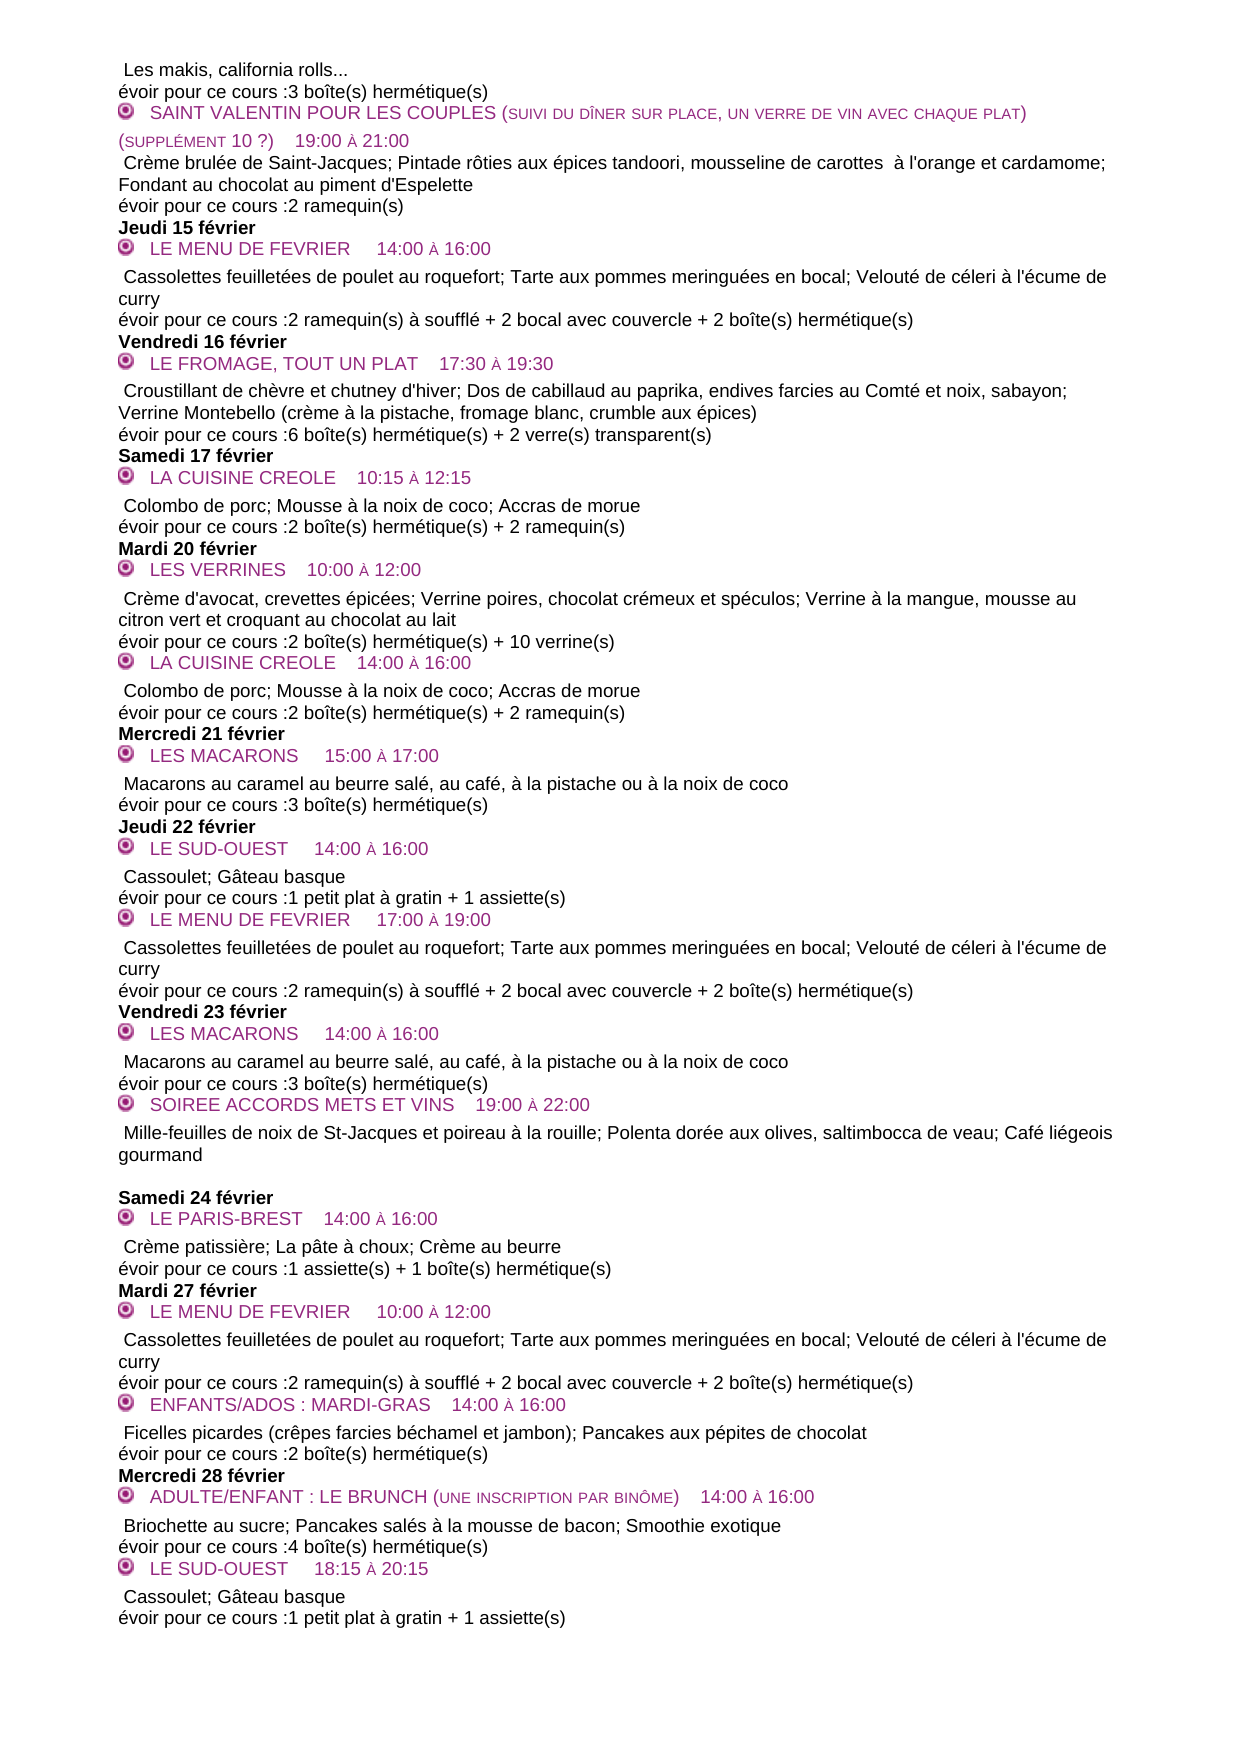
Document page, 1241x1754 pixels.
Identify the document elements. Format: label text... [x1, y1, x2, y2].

text Les makis, california rolls... [118, 59, 1122, 81]
text évoir pour ce cours :2 boîte(s) hermétique(s) + 2 ramequin(s) [118, 702, 1122, 723]
text LA CUISINE CREOLE 10:15 à 12:15 [118, 467, 1122, 494]
text Cassoulet; Gâteau basque [118, 865, 1122, 887]
text Macarons au caramel au beurre salé, au café, à la pistache ou à la noix de coco [118, 773, 1122, 794]
text Mille-feuilles de noix de St-Jacques et poireau à la rouille; Polenta dorée aux olives, saltimbocca de veau; Café liégeois gourmand [118, 1122, 1122, 1165]
text LE MENU DE FEVRIER 10:00 à 12:00 [118, 1301, 1122, 1329]
text Vendredi 23 février [118, 1001, 1122, 1023]
text évoir pour ce cours :3 boîte(s) hermétique(s) [118, 794, 1122, 816]
text LES VERRINES 10:00 à 12:00 [118, 559, 1122, 587]
text évoir pour ce cours :4 boîte(s) hermétique(s) [118, 1536, 1122, 1557]
picture [118, 1486, 134, 1504]
text LE FROMAGE, TOUT UN PLAT 17:30 à 19:30 [118, 352, 1122, 380]
text Mardi 27 février [118, 1279, 1122, 1301]
text évoir pour ce cours :1 petit plat à gratin + 1 assiette(s) [118, 1607, 1122, 1629]
picture [118, 908, 134, 927]
picture [118, 238, 134, 256]
text LES MACARONS 14:00 à 16:00 [118, 1023, 1122, 1051]
picture [118, 1094, 134, 1112]
text Mercredi 21 février [118, 723, 1122, 745]
text évoir pour ce cours :2 ramequin(s) à soufflé + 2 bocal avec couvercle + 2 boîte(s) hermétique(s) [118, 980, 1122, 1001]
picture [118, 1301, 134, 1319]
text évoir pour ce cours :6 boîte(s) hermétique(s) + 2 verre(s) transparent(s) [118, 423, 1122, 445]
text Samedi 24 février [118, 1187, 1122, 1208]
text évoir pour ce cours :2 ramequin(s) à soufflé + 2 bocal avec couvercle + 2 boîte(s) hermétique(s) [118, 309, 1122, 331]
text Mercredi 28 février [118, 1465, 1122, 1486]
text Croustillant de chèvre et chutney d'hiver; Dos de cabillaud au paprika, endives farcies au Comté et noix, sabayon; Verrine Montebello (crème à la pistache, fromage blanc, crumble aux épices) [118, 380, 1122, 423]
text Ficelles picardes (crêpes farcies béchamel et jambon); Pancakes aux pépites de chocolat [118, 1422, 1122, 1443]
text Cassolettes feuilletées de poulet au roquefort; Tarte aux pommes meringuées en bocal; Velouté de céleri à l'écume de curry [118, 937, 1122, 980]
text Mardi 20 février [118, 538, 1122, 559]
picture [118, 559, 134, 577]
text SAINT VALENTIN POUR LES COUPLES (suivi du dîner sur place, un verre de vin avec chaque plat) (supplément 10 ?) 19:00 à 21:00 [118, 102, 1122, 152]
text Cassoulet; Gâteau basque [118, 1586, 1122, 1607]
picture [118, 466, 134, 485]
text LE MENU DE FEVRIER 14:00 à 16:00 [118, 238, 1122, 266]
text évoir pour ce cours :3 boîte(s) hermétique(s) [118, 81, 1122, 102]
text Samedi 17 février [118, 445, 1122, 467]
text Crème brulée de Saint-Jacques; Pintade rôties aux épices tandoori, mousseline de carottes à l'orange et cardamome; Fondant au chocolat au piment d'Espelette [118, 152, 1122, 195]
text Colombo de porc; Mousse à la noix de coco; Accras de morue [118, 680, 1122, 702]
text évoir pour ce cours :1 petit plat à gratin + 1 assiette(s) [118, 887, 1122, 908]
picture [118, 745, 134, 763]
picture [118, 837, 134, 855]
text évoir pour ce cours :2 boîte(s) hermétique(s) [118, 1443, 1122, 1465]
text LE SUD-OUEST 18:15 à 20:15 [118, 1557, 1122, 1586]
text SOIREE ACCORDS METS ET VINS 19:00 à 22:00 [118, 1094, 1122, 1122]
text LE MENU DE FEVRIER 17:00 à 19:00 [118, 908, 1122, 937]
text Cassolettes feuilletées de poulet au roquefort; Tarte aux pommes meringuées en bocal; Velouté de céleri à l'écume de curry [118, 266, 1122, 309]
text évoir pour ce cours :3 boîte(s) hermétique(s) [118, 1072, 1122, 1094]
picture [118, 1023, 134, 1041]
text LES MACARONS 15:00 à 17:00 [118, 745, 1122, 773]
text Vendredi 16 février [118, 331, 1122, 352]
picture [118, 102, 134, 120]
picture [118, 1557, 134, 1576]
text LE PARIS-BREST 14:00 à 16:00 [118, 1208, 1122, 1236]
text évoir pour ce cours :2 boîte(s) hermétique(s) + 10 verrine(s) [118, 630, 1122, 652]
text Cassolettes feuilletées de poulet au roquefort; Tarte aux pommes meringuées en bocal; Velouté de céleri à l'écume de curry [118, 1329, 1122, 1372]
picture [118, 1393, 134, 1412]
text évoir pour ce cours :2 boîte(s) hermétique(s) + 2 ramequin(s) [118, 516, 1122, 538]
text Crème patissière; La pâte à choux; Crème au beurre [118, 1236, 1122, 1258]
text LA CUISINE CREOLE 14:00 à 16:00 [118, 652, 1122, 680]
picture [118, 352, 134, 370]
text Jeudi 15 février [118, 216, 1122, 238]
text Macarons au caramel au beurre salé, au café, à la pistache ou à la noix de coco [118, 1051, 1122, 1072]
picture [118, 1208, 134, 1226]
picture [118, 652, 134, 670]
text LE SUD-OUEST 14:00 à 16:00 [118, 837, 1122, 865]
text Jeudi 22 février [118, 816, 1122, 837]
text évoir pour ce cours :1 assiette(s) + 1 boîte(s) hermétique(s) [118, 1258, 1122, 1279]
text Briochette au sucre; Pancakes salés à la mousse de bacon; Smoothie exotique [118, 1514, 1122, 1536]
text évoir pour ce cours :2 ramequin(s) à soufflé + 2 bocal avec couvercle + 2 boîte(s) hermétique(s) [118, 1372, 1122, 1394]
text ENFANTS/ADOS : MARDI-GRAS 14:00 à 16:00 [118, 1394, 1122, 1422]
text Crème d'avocat, crevettes épicées; Verrine poires, chocolat crémeux et spéculos; Verrine à la mangue, mousse au citron vert et croquant au chocolat au lait [118, 587, 1122, 630]
text ADULTE/ENFANT : LE BRUNCH (une inscription par binôme) 14:00 à 16:00 [118, 1486, 1122, 1514]
text évoir pour ce cours :2 ramequin(s) [118, 195, 1122, 216]
text Colombo de porc; Mousse à la noix de coco; Accras de morue [118, 494, 1122, 516]
